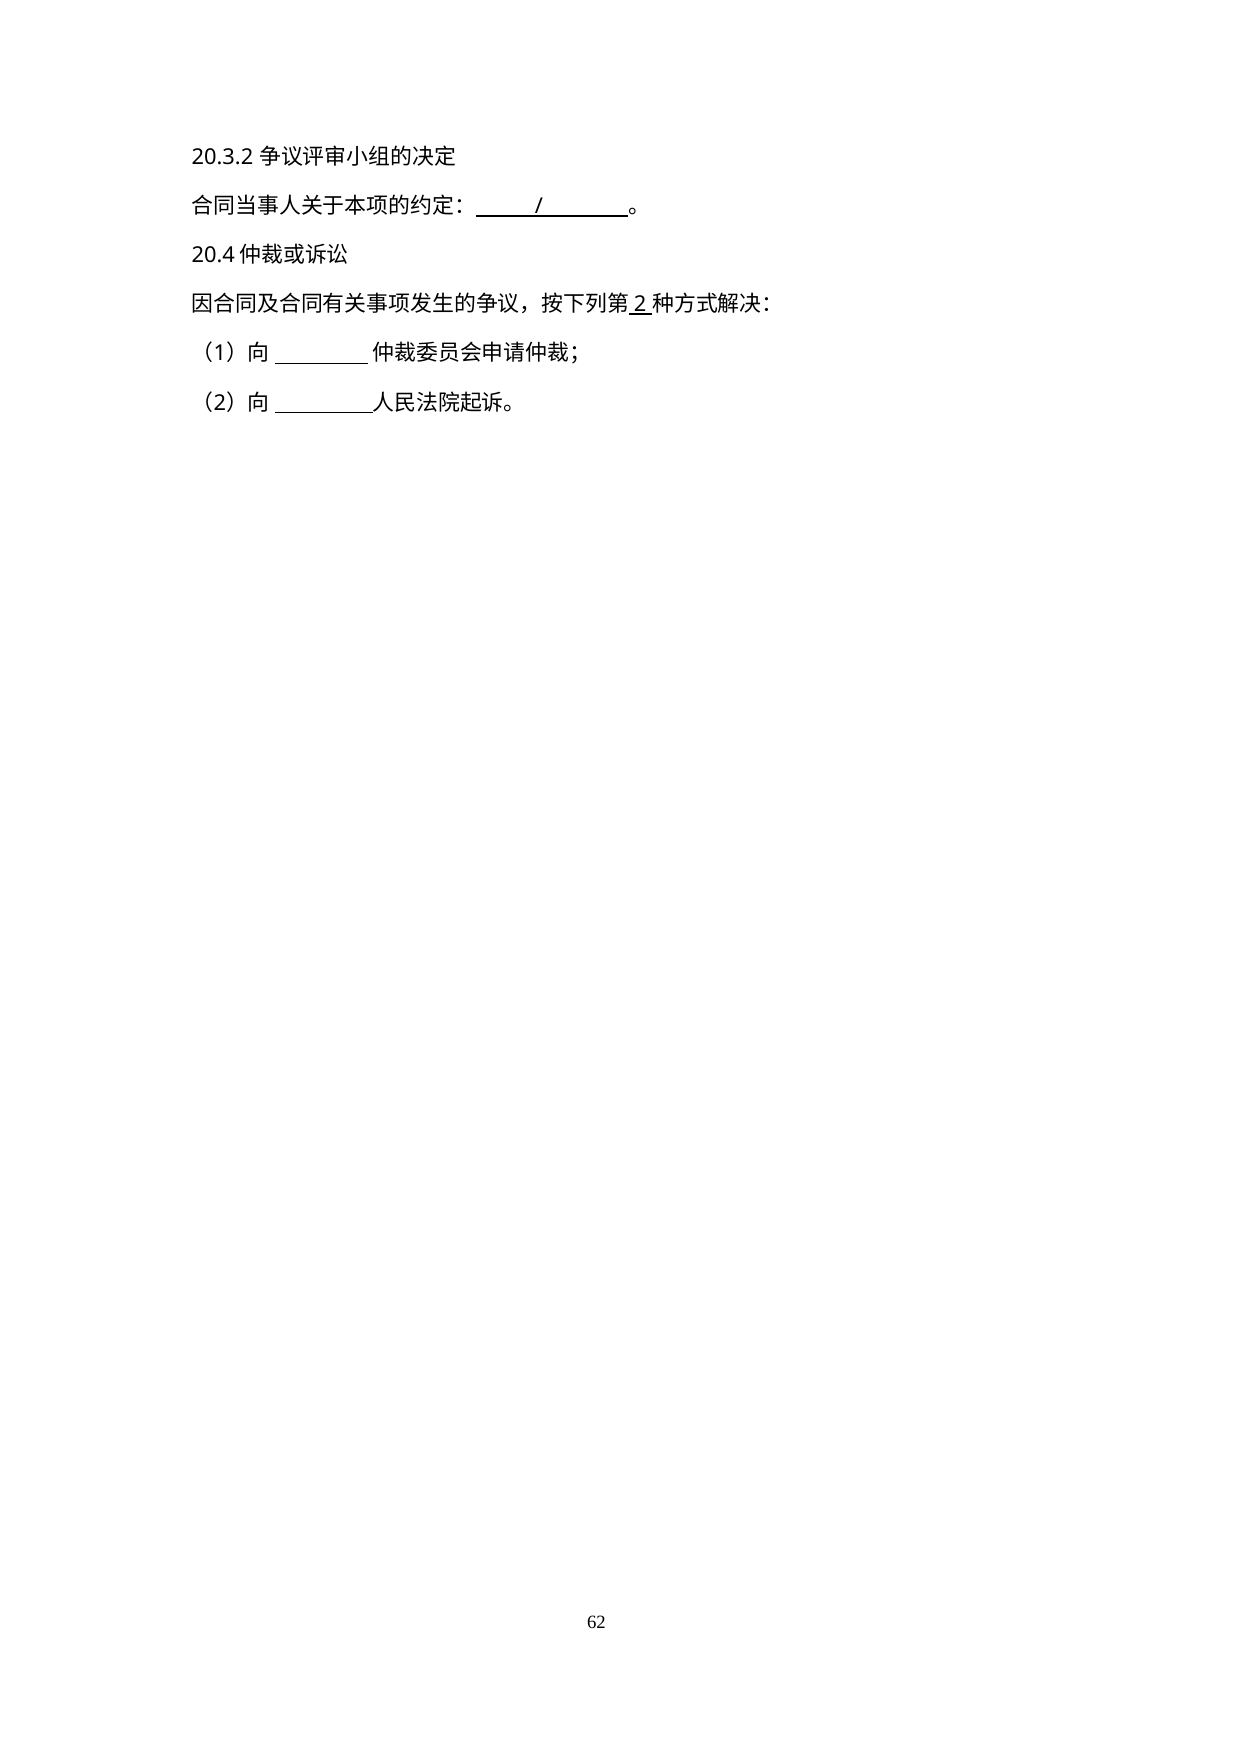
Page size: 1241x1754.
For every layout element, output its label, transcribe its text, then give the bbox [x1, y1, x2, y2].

text 20.3.2 争议评审小组的决定 [148, 138, 1093, 171]
text 合同当事人关于本项的约定： / 。 [148, 187, 1093, 220]
text （2）向 人民法院起诉。 [148, 384, 1093, 417]
text （1）向 仲裁委员会申请仲裁； [148, 335, 1093, 367]
text 20.4仲裁或诉讼 [148, 237, 1093, 269]
text 因合同及合同有关事项发生的争议，按下列第 2 种方式解决： [148, 286, 1093, 318]
